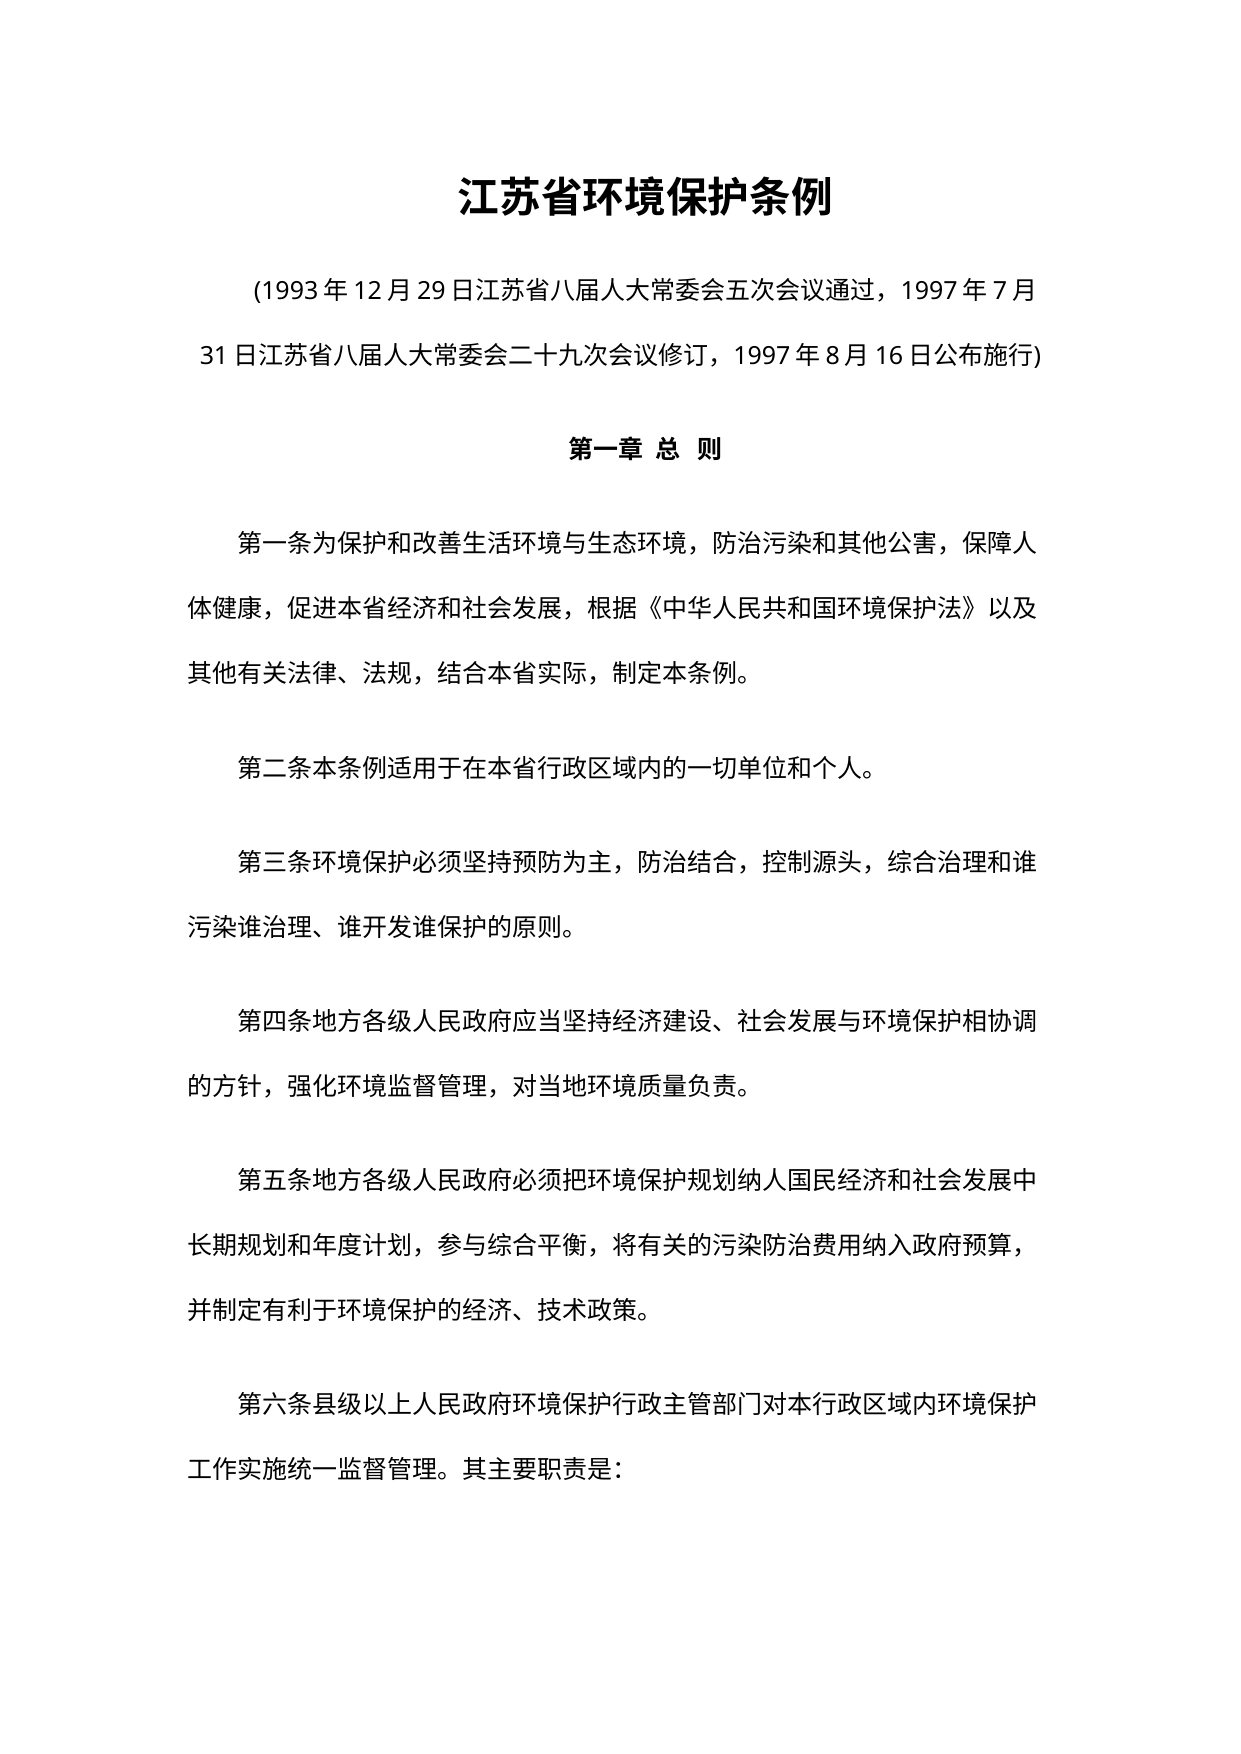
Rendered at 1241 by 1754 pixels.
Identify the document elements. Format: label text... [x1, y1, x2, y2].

text 江苏省环境保护条例 [187, 162, 1053, 227]
text 第五条地方各级人民政府必须把环境保护规划纳人国民经济和社会发展中长期规划和年度计划，参与综合平衡，将有关的污染防治费用纳入政府预算，并制定有利于环境保护的经济、技术政策。 [187, 1146, 1053, 1341]
text 第一条为保护和改善生活环境与生态环境，防治污染和其他公害，保障人体健康，促进本省经济和社会发展，根据《中华人民共和国环境保护法》以及其他有关法律、法规，结合本省实际，制定本条例。 [187, 509, 1053, 704]
text 第一章 总 则 [187, 415, 1053, 480]
text (1993年12月29日江苏省八届人大常委会五次会议通过，1997年7月31日江苏省八届人大常委会二十九次会议修订，1997年8月16日公布施行) [187, 256, 1053, 386]
text 第四条地方各级人民政府应当坚持经济建设、社会发展与环境保护相协调的方针，强化环境监督管理，对当地环境质量负责。 [187, 987, 1053, 1117]
text 第三条环境保护必须坚持预防为主，防治结合，控制源头，综合治理和谁污染谁治理、谁开发谁保护的原则。 [187, 828, 1053, 958]
text 第二条本条例适用于在本省行政区域内的一切单位和个人。 [187, 734, 1053, 799]
text 第六条县级以上人民政府环境保护行政主管部门对本行政区域内环境保护工作实施统一监督管理。其主要职责是： [187, 1370, 1053, 1500]
